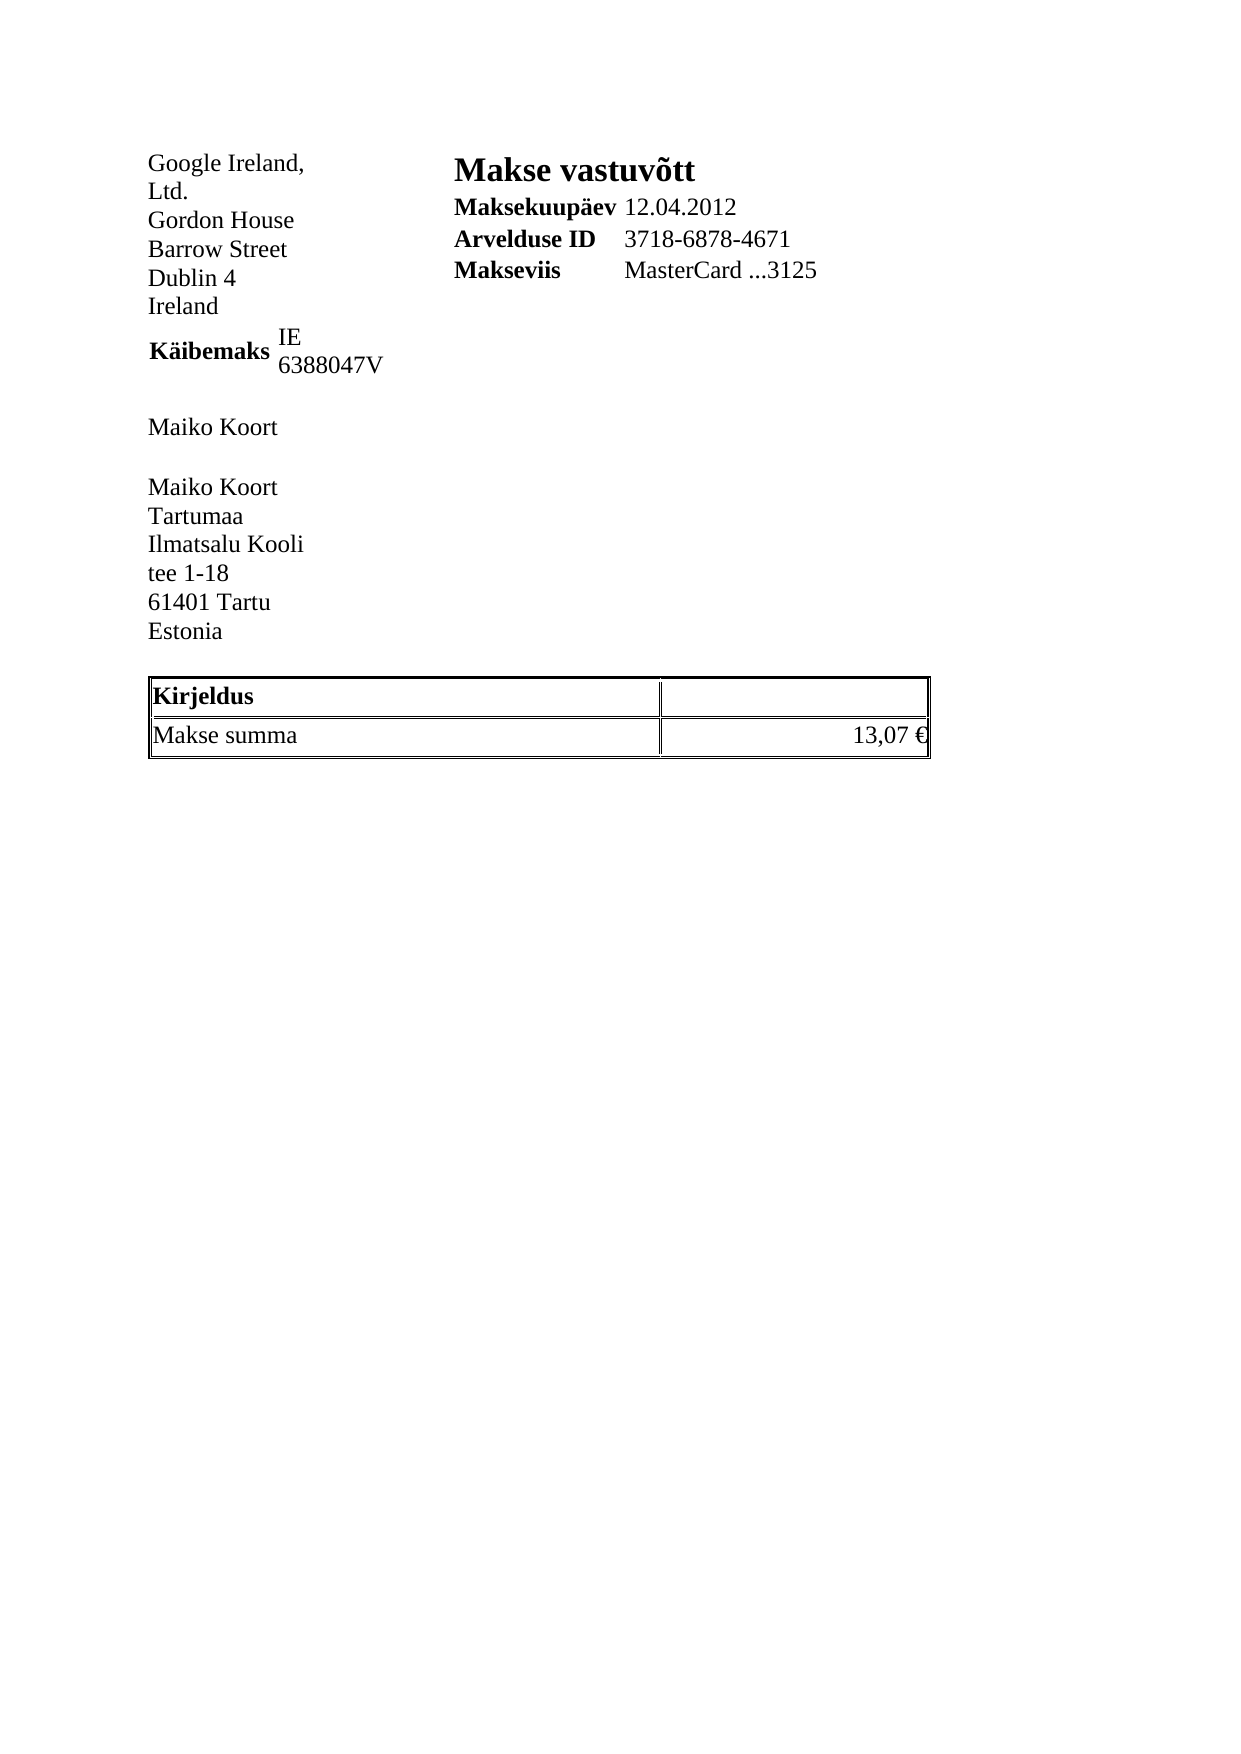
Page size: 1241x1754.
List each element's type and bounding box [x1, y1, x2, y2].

table_header [148, 148, 929, 676]
table_cell [150, 679, 929, 756]
